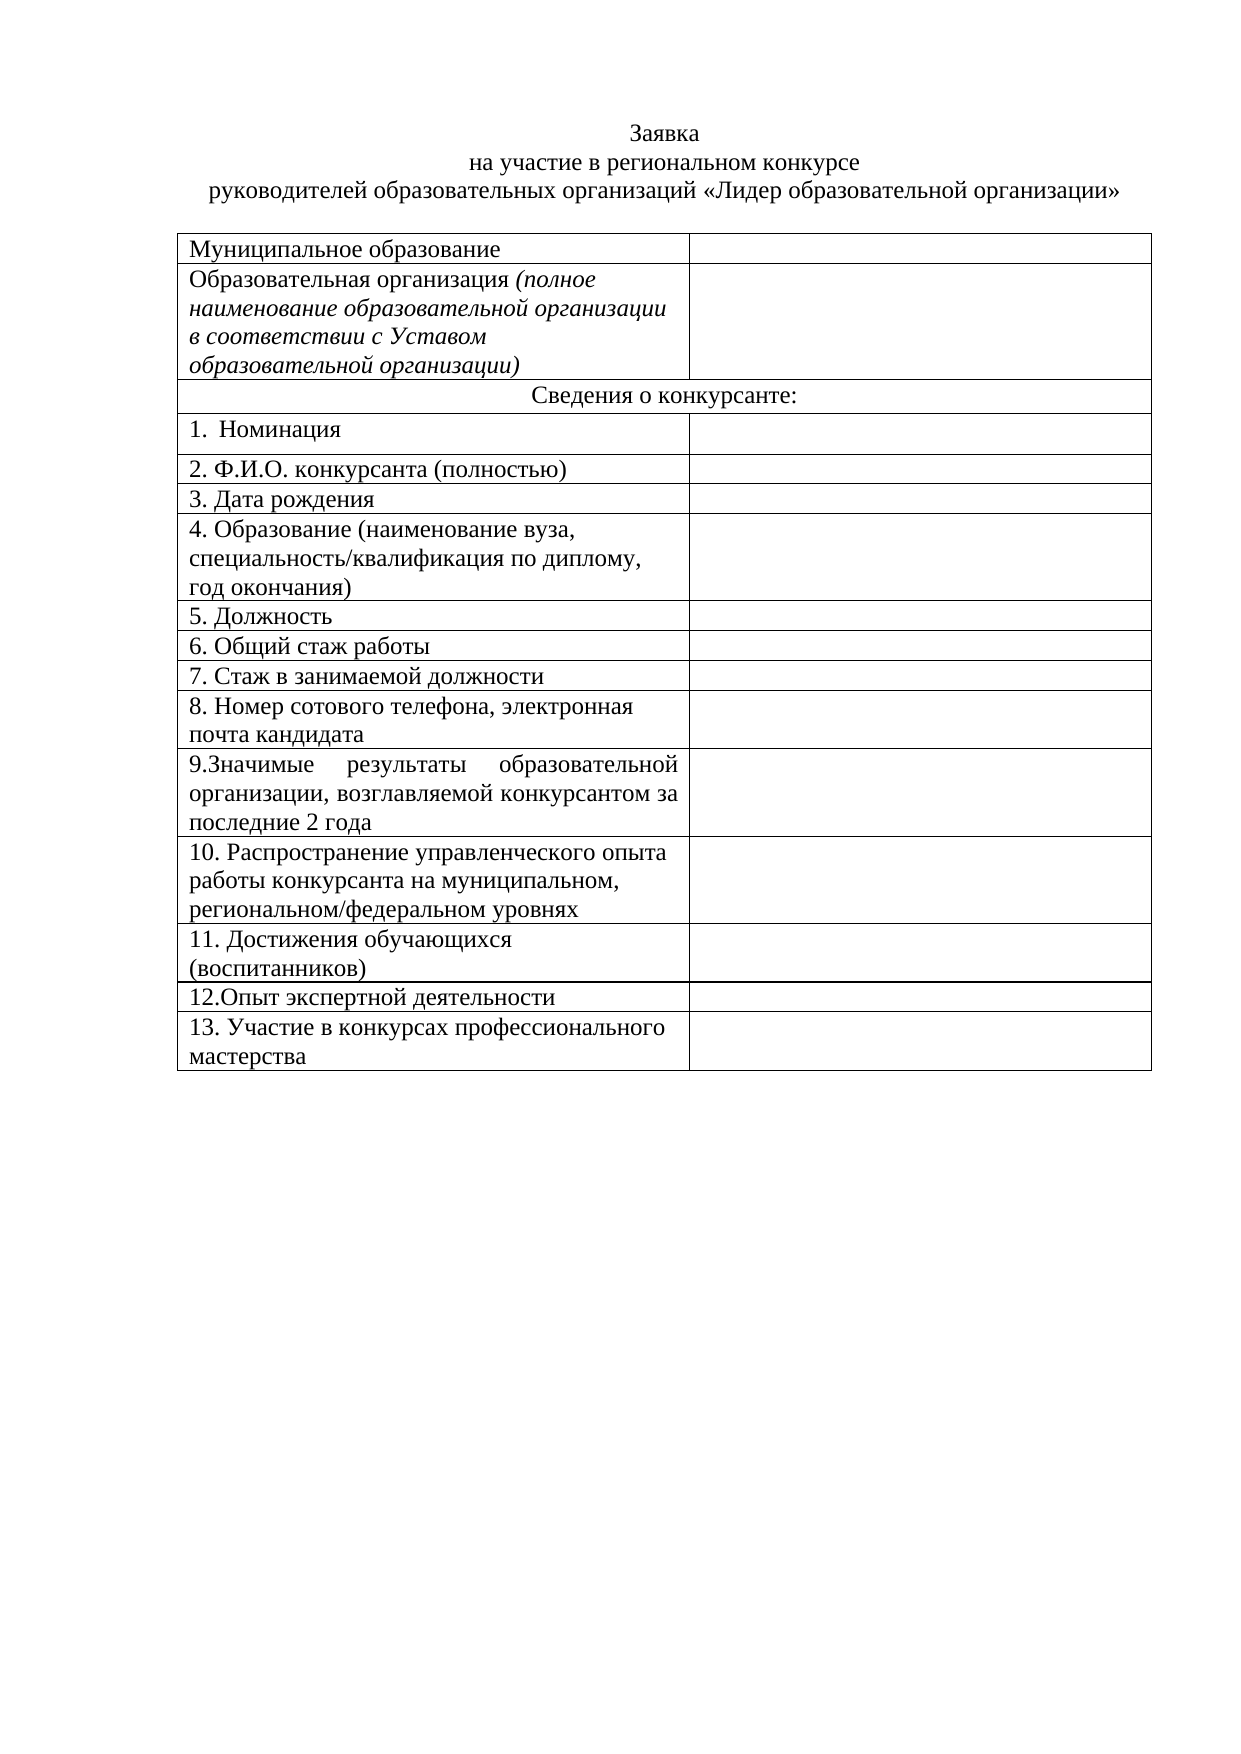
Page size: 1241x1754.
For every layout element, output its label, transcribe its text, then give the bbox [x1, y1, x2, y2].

table_cell 5. Должность [178, 601, 689, 630]
table_cell [690, 837, 1151, 923]
table_cell 9.Значимые результаты образовательной организации, возглавляемой конкурсантом за последние 2 года [178, 749, 689, 836]
table_cell [690, 924, 1151, 981]
table_cell [690, 983, 1151, 1011]
table_cell [690, 455, 1151, 483]
table_cell [690, 749, 1151, 836]
table_cell [690, 601, 1151, 630]
table_cell [690, 661, 1151, 690]
text на участие в региональном конкурсе [177, 147, 1152, 176]
table_cell [690, 514, 1151, 600]
table_cell 10. Распространение управленческого опыта работы конкурсанта на муниципальном, региональном/федеральном уровнях [178, 837, 689, 923]
table_cell 13. Участие в конкурсах профессионального мастерства [178, 1012, 689, 1070]
table_cell [690, 484, 1151, 513]
table_cell 12.Опыт экспертной деятельности [178, 983, 689, 1011]
table_cell 6. Общий стаж работы [178, 631, 689, 660]
table_cell 7. Стаж в занимаемой должности [178, 661, 689, 690]
table_cell Сведения о конкурсанте: [178, 380, 1151, 413]
table_cell Номинация [178, 414, 689, 453]
table_cell Образовательная организация (полное наименование образовательной организации в соответствии с Уставом образовательной организации) [178, 264, 689, 379]
table_cell 3. Дата рождения [178, 484, 689, 513]
text руководителей образовательных организаций «Лидер образовательной организации» [177, 176, 1152, 204]
table_cell 8. Номер сотового телефона, электронная почта кандидата [178, 691, 689, 748]
table_cell 4. Образование (наименование вуза, специальность/квалификация по диплому, год окончания) [178, 514, 689, 600]
table_header [690, 234, 1151, 263]
table_cell 11. Достижения обучающихся (воспитанников) [178, 924, 689, 981]
text Заявка [177, 118, 1152, 147]
table_cell [690, 264, 1151, 379]
table_cell [690, 631, 1151, 660]
table_header Муниципальное образование [178, 234, 689, 263]
table_cell [690, 1012, 1151, 1070]
table_cell 2. Ф.И.О. конкурсанта (полностью) [178, 455, 689, 483]
table_cell [690, 414, 1151, 453]
table_cell [690, 691, 1151, 748]
